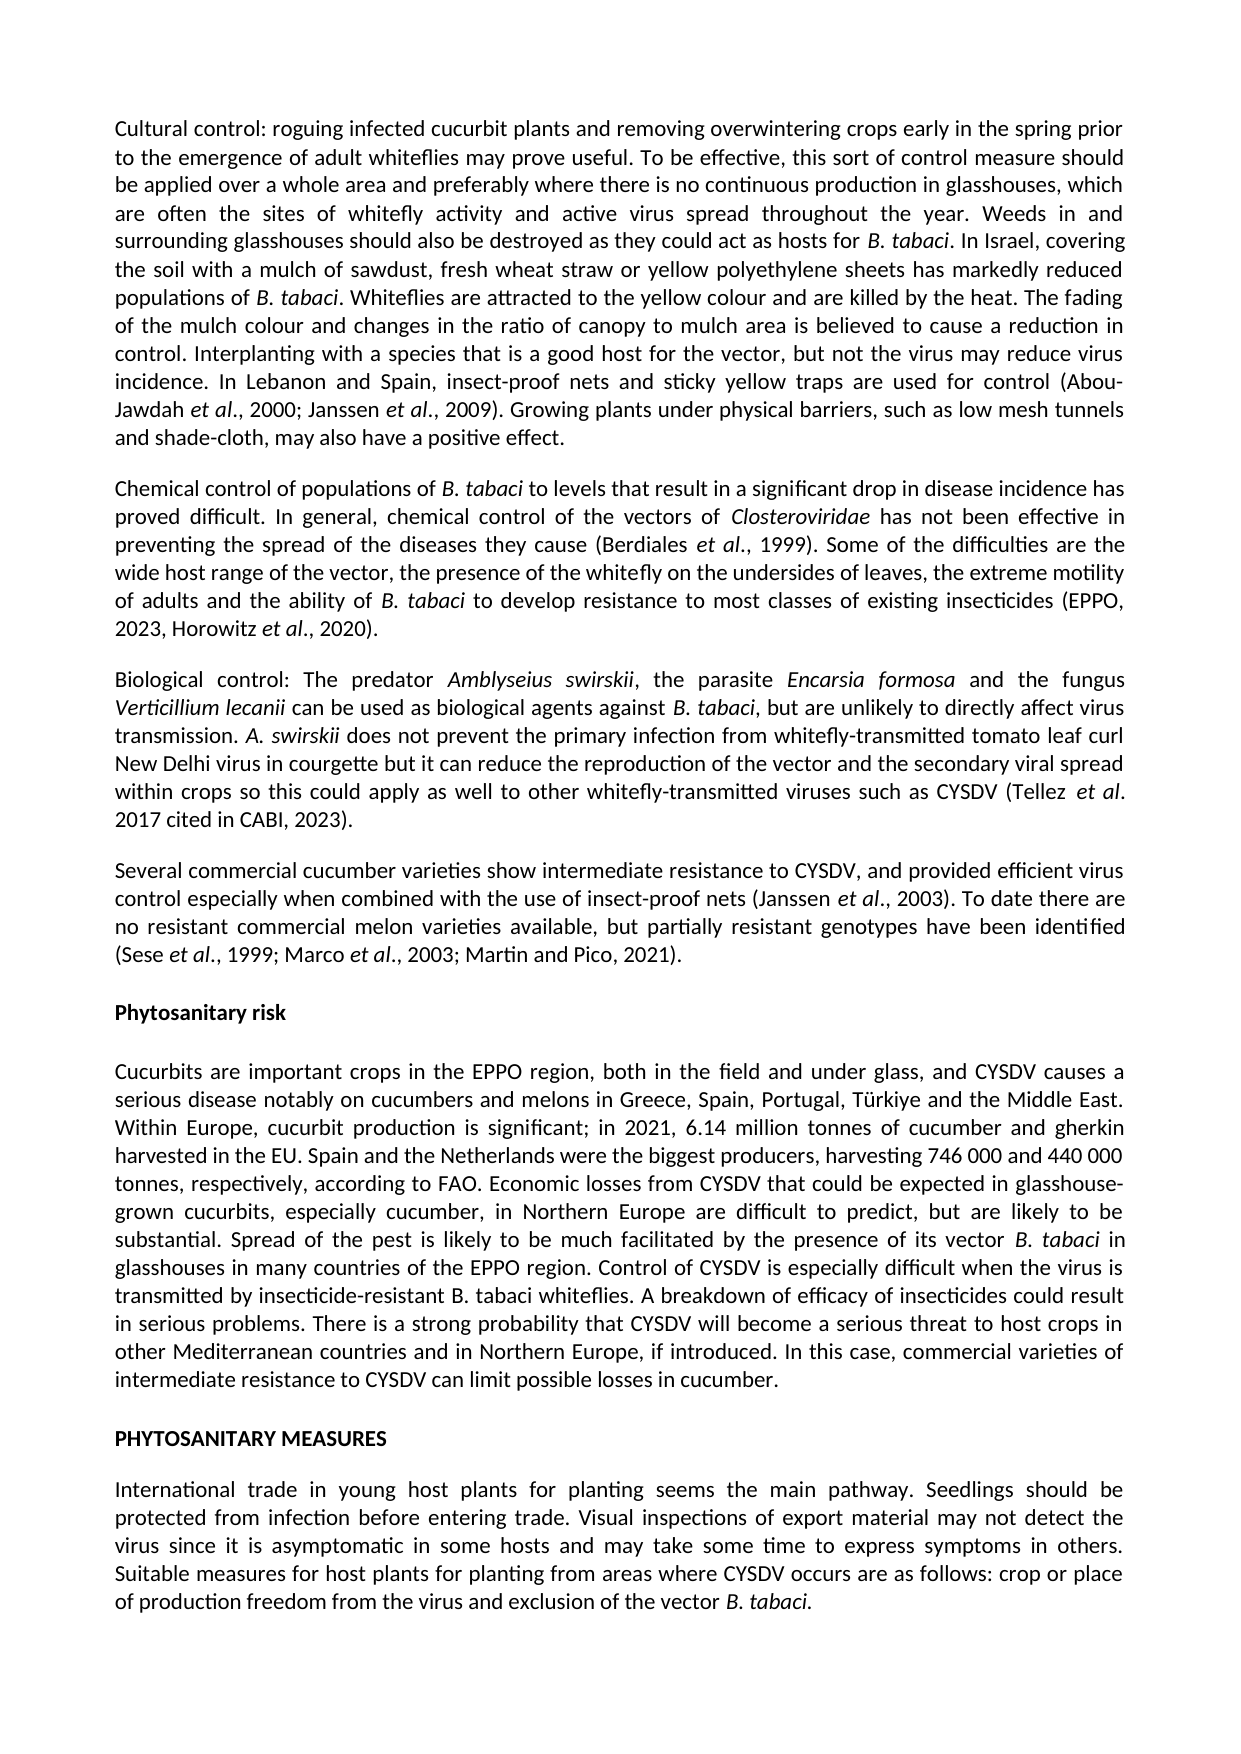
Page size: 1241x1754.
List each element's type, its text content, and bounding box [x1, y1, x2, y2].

text Chemical control of populations of B. tabaci to levels that result in a significant drop in disease incidence has proved difficult. In general, chemical control of the vectors of Closteroviridae has not been effective in preventing the spread of the diseases they cause (Berdiales et al., 1999). Some of the difficulties are the wide host range of the vector, the presence of the whiteﬂy on the undersides of leaves, the extreme motility of adults and the ability of B. tabaci to develop resistance to most classes of existing insecticides (EPPO, 2023, Horowitz et al., 2020). [114, 474, 1126, 642]
text Phytosanitary risk [114, 998, 1126, 1026]
text Several commercial cucumber varieties show intermediate resistance to CYSDV, and provided efficient virus control especially when combined with the use of insect-proof nets (Janssen et al., 2003). To date there are no resistant commercial melon varieties available, but partially resistant genotypes have been identified (Sese et al., 1999; Marco et al., 2003; Martin and Pico, 2021). [114, 856, 1126, 968]
text Cucurbits are important crops in the EPPO region, both in the field and under glass, and CYSDV causes a serious disease notably on cucumbers and melons in Greece, Spain, Portugal, Türkiye and the Middle East. Within Europe, cucurbit production is significant; in 2021, 6.14 million tonnes of cucumber and gherkin harvested in the EU. Spain and the Netherlands were the biggest producers, harvesting 746 000 and 440 000 tonnes, respectively, according to FAO. Economic losses from CYSDV that could be expected in glasshouse-grown cucurbits, especially cucumber, in Northern Europe are difficult to predict, but are likely to be substantial. Spread of the pest is likely to be much facilitated by the presence of its vector B. tabaci in glasshouses in many countries of the EPPO region. Control of CYSDV is especially difficult when the virus is transmitted by insecticide-resistant B. tabaci whiteflies. A breakdown of efficacy of insecticides could result in serious problems. There is a strong probability that CYSDV will become a serious threat to host crops in other Mediterranean countries and in Northern Europe, if introduced. In this case, commercial varieties of intermediate resistance to CYSDV can limit possible losses in cucumber. [114, 1057, 1126, 1393]
text Cultural control: roguing infected cucurbit plants and removing overwintering crops early in the spring prior to the emergence of adult whiteflies may prove useful. To be effective, this sort of control measure should be applied over a whole area and preferably where there is no continuous production in glasshouses, which are often the sites of whitefly activity and active virus spread throughout the year. Weeds in and surrounding glasshouses should also be destroyed as they could act as hosts for B. tabaci. In Israel, covering the soil with a mulch of sawdust, fresh wheat straw or yellow polyethylene sheets has markedly reduced populations of B. tabaci. Whiteflies are attracted to the yellow colour and are killed by the heat. The fading of the mulch colour and changes in the ratio of canopy to mulch area is believed to cause a reduction in control. Interplanting with a species that is a good host for the vector, but not the virus may reduce virus incidence. In Lebanon and Spain, insect-proof nets and sticky yellow traps are used for control (Abou-Jawdah et al., 2000; Janssen et al., 2009). Growing plants under physical barriers, such as low mesh tunnels and shade-cloth, may also have a positive effect. [114, 114, 1126, 451]
text PHYTOSANITARY MEASURES [114, 1424, 1126, 1452]
text International trade in young host plants for planting seems the main pathway. Seedlings should be protected from infection before entering trade. Visual inspections of export material may not detect the virus since it is asymptomatic in some hosts and may take some time to express symptoms in others. Suitable measures for host plants for planting from areas where CYSDV occurs are as follows: crop or place of production freedom from the virus and exclusion of the vector B. tabaci. [114, 1475, 1126, 1616]
text Biological control: The predator Amblyseius swirskii, the parasite Encarsia formosa and the fungus Verticillium lecanii can be used as biological agents against B. tabaci, but are unlikely to directly affect virus transmission. A. swirskii does not prevent the primary infection from whitefly-transmitted tomato leaf curl New Delhi virus in courgette but it can reduce the reproduction of the vector and the secondary viral spread within crops so this could apply as well to other whitefly-transmitted viruses such as CYSDV (Tellez et al. 2017 cited in CABI, 2023). [114, 665, 1126, 833]
